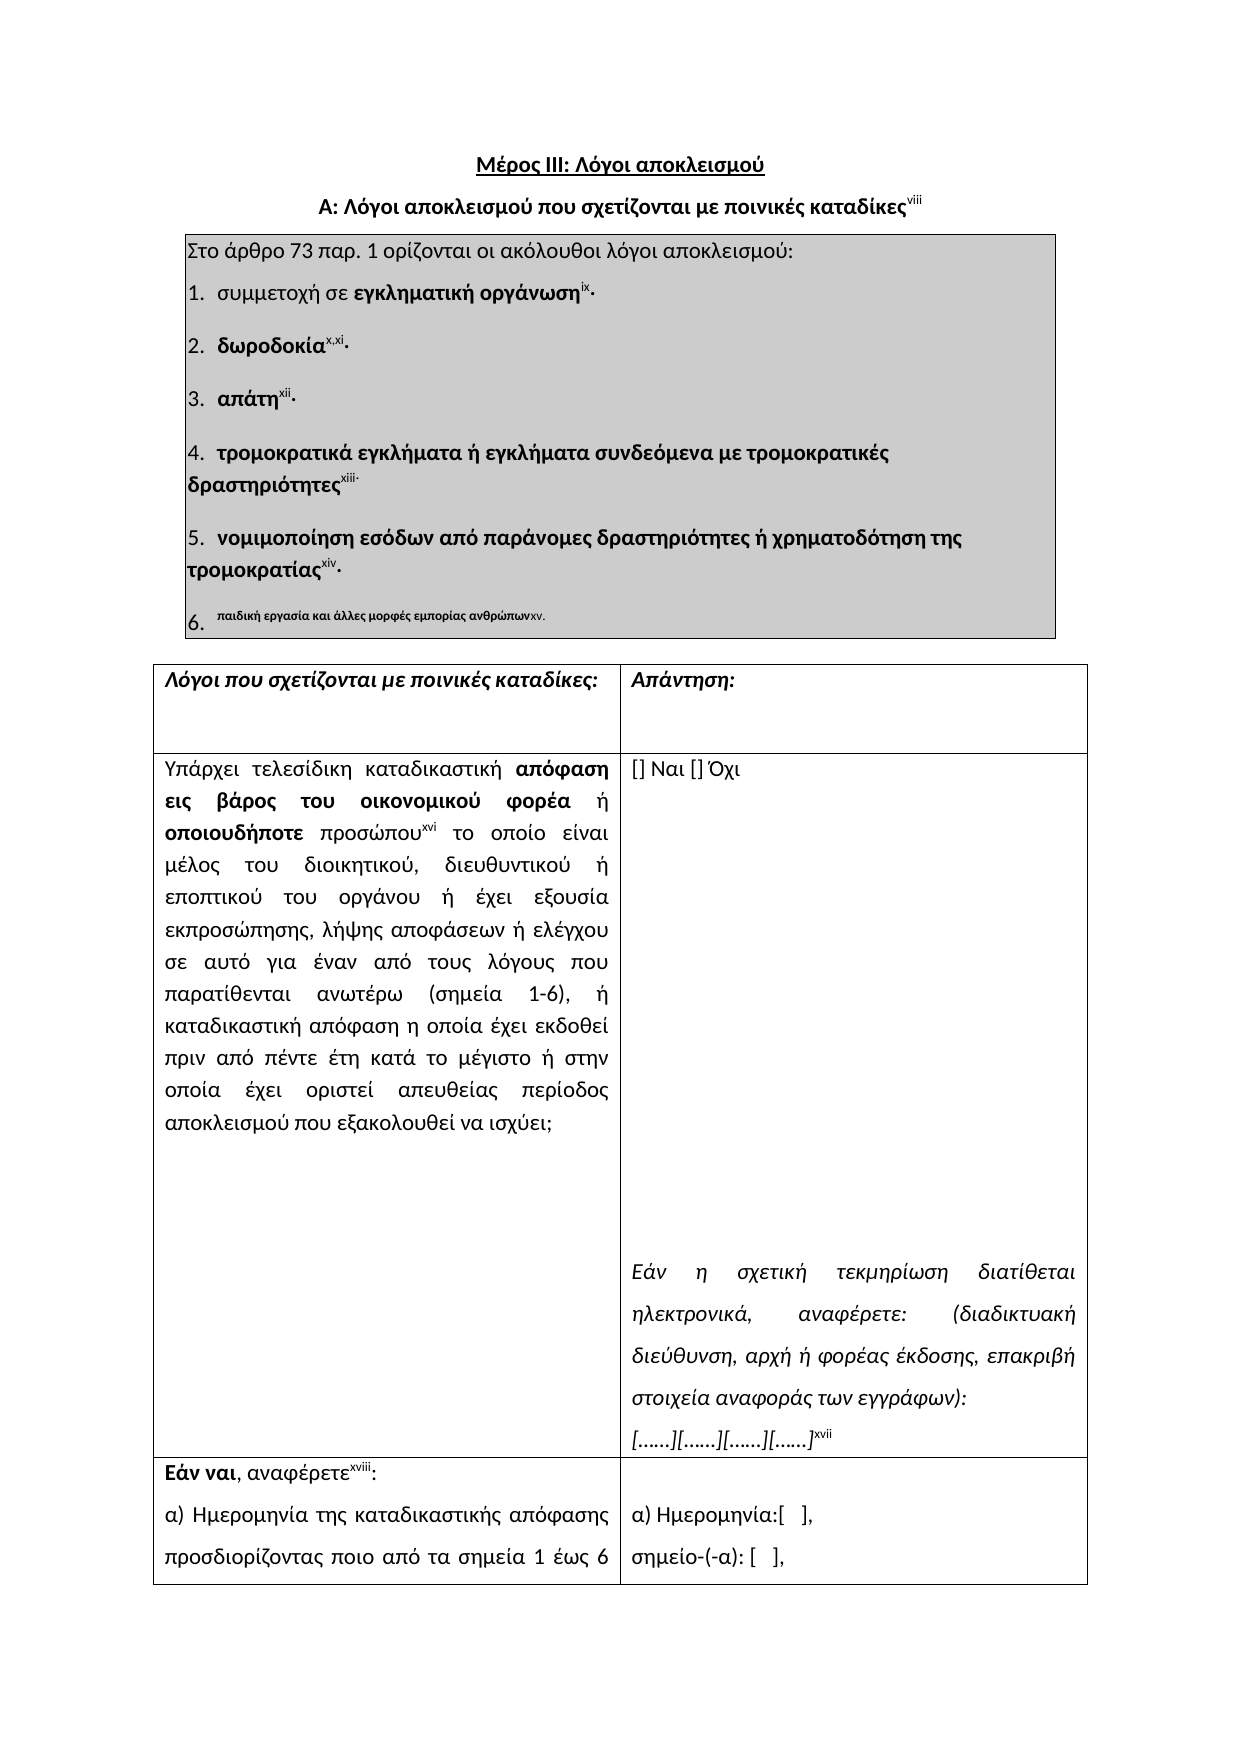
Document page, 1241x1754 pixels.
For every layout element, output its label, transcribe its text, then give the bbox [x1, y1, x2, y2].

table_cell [621, 1458, 1087, 1583]
table_cell [] Ναι [] Όχι Εάν η σχετική τεκμηρίωση διατίθεται ηλεκτρονικά, αναφέρετε: (διαδικτυακή διεύθυνση, αρχή ή φορέας έκδοσης, επακριβή στοιχεία αναφοράς των εγγράφων): [……][……][……][……] [621, 754, 1087, 1457]
list τρομοκρατικά εγκλήματα ή εγκλήματα συνδεόμενα με τρομοκρατικές δραστηριότητες· [186, 435, 1055, 498]
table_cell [154, 1458, 620, 1583]
text Μέρος III: Λόγοι αποκλεισμού [187, 150, 1053, 178]
table_cell Υπάρχει τελεσίδικη καταδικαστική απόφαση εις βάρος του οικονομικού φορέα ή οποιουδήποτε προσώπου το οποίο είναι μέλος του διοικητικού, διευθυντικού ή εποπτικού του οργάνου ή έχει εξουσία εκπροσώπησης, λήψης αποφάσεων ή ελέγχου σε αυτό για έναν από τους λόγους που παρατίθενται ανωτέρω (σημεία 1-6), ή καταδικαστική απόφαση η οποία έχει εκδοθεί πριν από πέντε έτη κατά το μέγιστο ή στην οποία έχει οριστεί απευθείας περίοδος αποκλεισμού που εξακολουθεί να ισχύει; [154, 754, 620, 1457]
list συμμετοχή σε εγκληματική οργάνωση· [186, 276, 1055, 307]
list παιδική εργασία και άλλες μορφές εμπορίας ανθρώπων. [186, 605, 1055, 638]
text Στο άρθρο 73 παρ. 1 ορίζονται οι ακόλουθοι λόγοι αποκλεισμού: [186, 235, 1055, 264]
table_header Λόγοι που σχετίζονται με ποινικές καταδίκες: [154, 665, 620, 753]
list νομιμοποίηση εσόδων από παράνομες δραστηριότητες ή χρηματοδότηση της τρομοκρατίας· [186, 520, 1055, 583]
list δωροδοκία,· [186, 329, 1055, 359]
list απάτη· [186, 382, 1055, 413]
table_header Απάντηση: [621, 665, 1087, 753]
text Α: Λόγοι αποκλεισμού που σχετίζονται με ποινικές καταδίκες [187, 192, 1053, 220]
